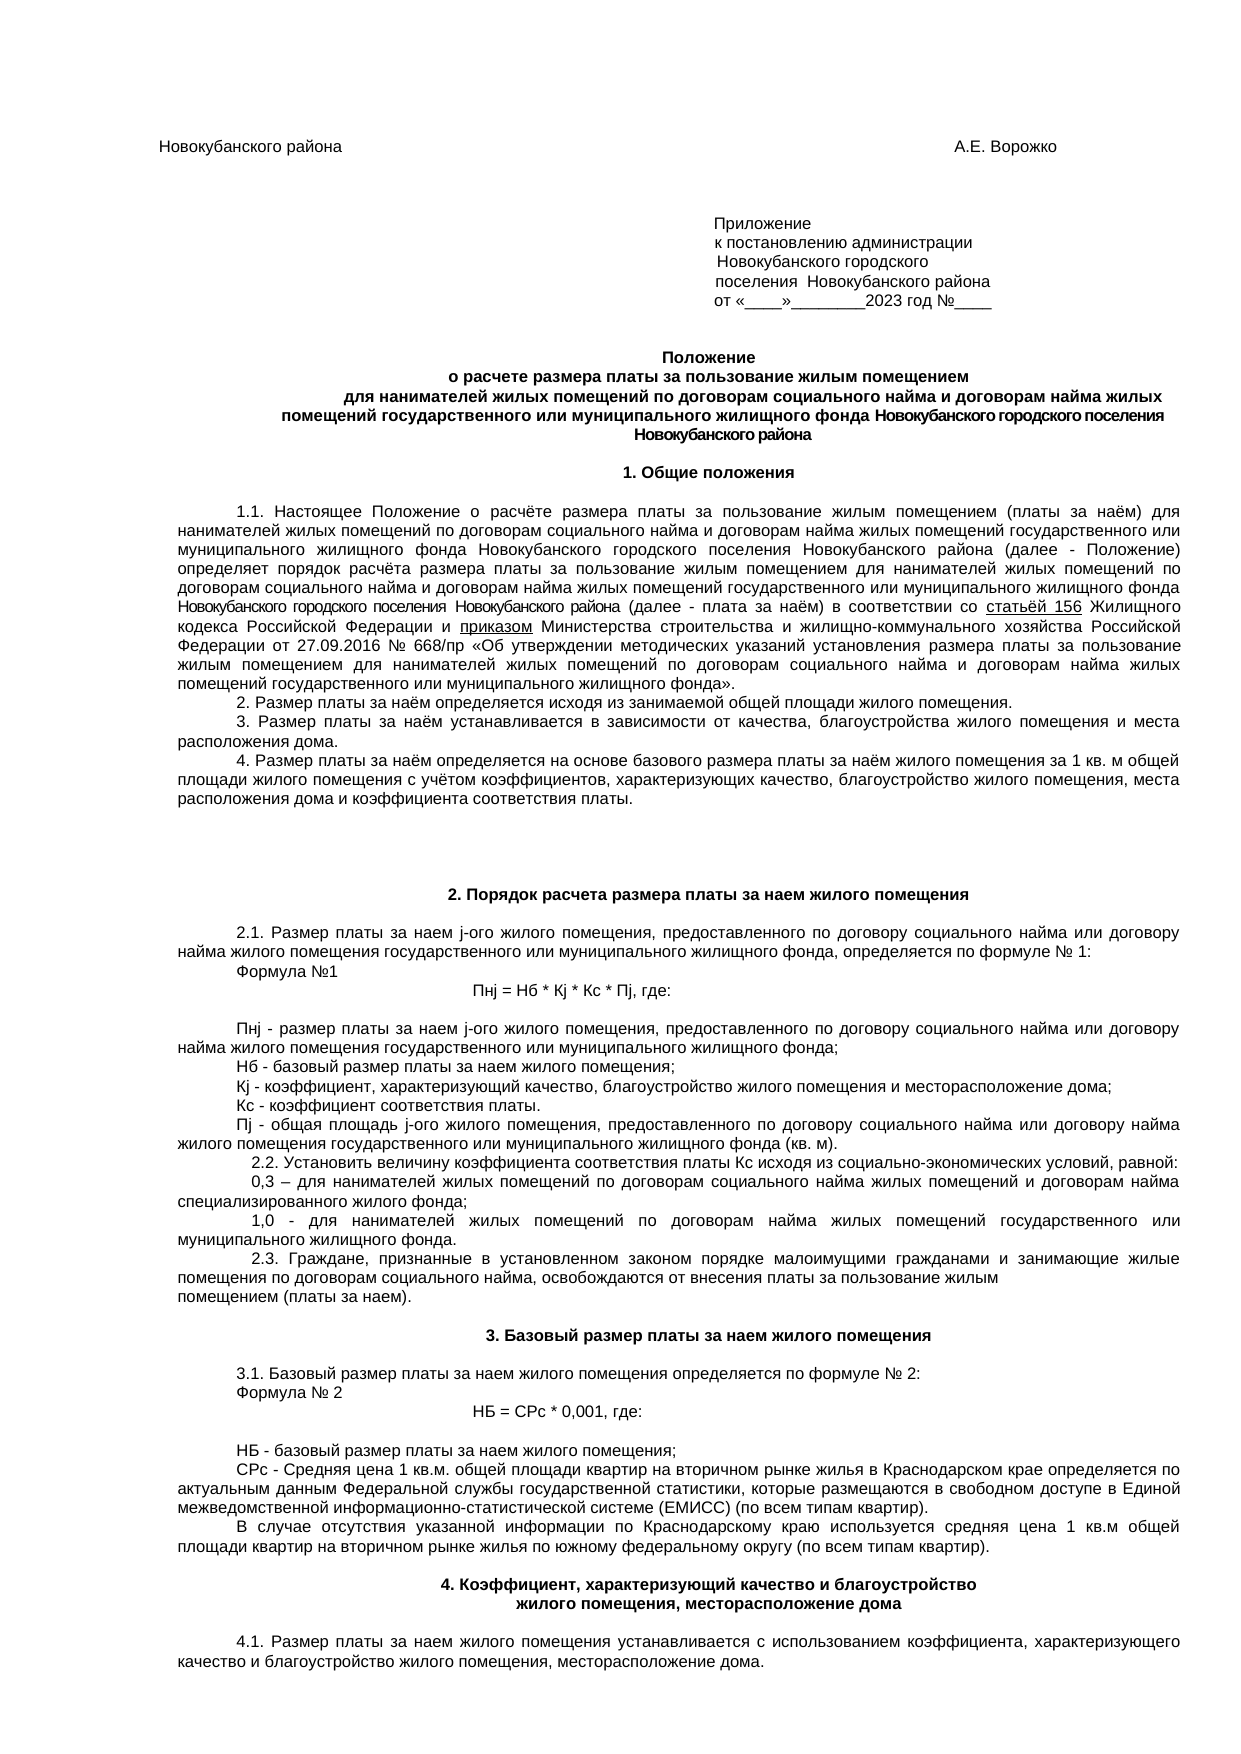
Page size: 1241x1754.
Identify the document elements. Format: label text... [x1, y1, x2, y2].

text Кj - коэффициент, характеризующий качество, благоустройство жилого помещения и месторасположение дома; [177, 1076, 1181, 1096]
text жилого помещения, месторасположение дома [177, 1594, 1181, 1613]
text Положение [177, 348, 1181, 367]
text Новокубанского района А.Е. Ворожко [158, 137, 1181, 156]
text 4.1. Размер платы за наем жилого помещения устанавливается с использованием коэффициента, характеризующего качество и благоустройство жилого помещения, месторасположение дома. [177, 1632, 1181, 1671]
text Формула № 2 [177, 1383, 1181, 1402]
text о расчете размера платы за пользование жилым помещением [177, 367, 1181, 386]
text 3. Размер платы за наём устанавливается в зависимости от качества, благоустройства жилого помещения и места расположения дома. [177, 712, 1181, 751]
text 2. Порядок расчета размера платы за наем жилого помещения [177, 885, 1181, 904]
text Пнj = Нб * Кj * Кс * Пj, где: [361, 981, 1181, 1000]
text 1,0 - для нанимателей жилых помещений по договорам найма жилых помещений государственного или муниципального жилищного фонда. [177, 1211, 1181, 1249]
text Приложение [177, 214, 1181, 233]
text Кс - коэффициент соответствия платы. [177, 1096, 1181, 1115]
text Новокубанского городского [177, 252, 1181, 271]
text к постановлению администрации [177, 233, 1181, 252]
text Пj - общая площадь j-ого жилого помещения, предоставленного по договору социального найма или договору найма жилого помещения государственного или муниципального жилищного фонда (кв. м). [177, 1115, 1181, 1153]
text от «____»________2023 год №____ [177, 291, 1181, 310]
text 0,3 – для нанимателей жилых помещений по договорам социального найма жилых помещений и договорам найма специализированного жилого фонда; [177, 1172, 1181, 1211]
text 4. Коэффициент, характеризующий качество и благоустройство [177, 1575, 1181, 1594]
text поселения Новокубанского района [177, 271, 1181, 291]
text НБ = СРс * 0,001, где: [177, 1402, 1181, 1421]
text 2.3. Граждане, признанные в установленном законом порядке малоимущими гражданами и занимающие жилые помещения по договорам социального найма, освобождаются от внесения платы за пользование жилым [177, 1249, 1181, 1287]
text 2.1. Размер платы за наем j-ого жилого помещения, предоставленного по договору социального найма или договору найма жилого помещения государственного или муниципального жилищного фонда, определяется по формуле № 1: [177, 923, 1181, 961]
text СРс - Средняя цена 1 кв.м. общей площади квартир на вторичном рынке жилья в Краснодарском крае определяется по актуальным данным Федеральной службы государственной статистики, которые размещаются в свободном доступе в Единой межведомственной информационно-статистической системе (ЕМИСС) (по всем типам квартир). [177, 1460, 1181, 1517]
text В случае отсутствия указанной информации по Краснодарскому краю используется средняя цена 1 кв.м общей площади квартир на вторичном рынке жилья по южному федеральному округу (по всем типам квартир). [177, 1517, 1181, 1556]
text Пнj - размер платы за наем j-ого жилого помещения, предоставленного по договору социального найма или договору найма жилого помещения государственного или муниципального жилищного фонда; [177, 1019, 1181, 1057]
text Нб - базовый размер платы за наем жилого помещения; [177, 1057, 1181, 1076]
text 3.1. Базовый размер платы за наем жилого помещения определяется по формуле № 2: [177, 1364, 1181, 1383]
text 1. Общие положения [177, 463, 1181, 482]
text 2. Размер платы за наём определяется исходя из занимаемой общей площади жилого помещения. [177, 693, 1181, 712]
text помещением (платы за наем). [177, 1287, 1181, 1306]
text для нанимателей жилых помещений по договорам социального найма и договорам найма жилых помещений государственного или муниципального жилищного фонда Новокубанского городского поселения Новокубанского района [266, 386, 1181, 444]
text 2.2. Установить величину коэффициента соответствия платы Кс исходя из социально-экономических условий, равной: [177, 1153, 1181, 1172]
text 3. Базовый размер платы за наем жилого помещения [177, 1326, 1181, 1345]
text 4. Размер платы за наём определяется на основе базового размера платы за наём жилого помещения за 1 кв. м общей площади жилого помещения с учётом коэффициентов, характеризующих качество, благоустройство жилого помещения, места расположения дома и коэффициента соответствия платы. [177, 751, 1181, 808]
text НБ - базовый размер платы за наем жилого помещения; [177, 1441, 1181, 1460]
text 1.1. Настоящее Положение о расчёте размера платы за пользование жилым помещением (платы за наём) для нанимателей жилых помещений по договорам социального найма и договорам найма жилых помещений государственного или муниципального жилищного фонда Новокубанского городского поселения Новокубанского района (далее - Положение) определяет порядок расчёта размера платы за пользование жилым помещением для нанимателей жилых помещений по договорам социального найма и договорам найма жилых помещений государственного или муниципального жилищного фонда Новокубанского городского поселения Новокубанского района (далее - плата за наём) в соответствии со статьёй 156 Жилищного кодекса Российской Федерации и приказом Министерства строительства и жилищно-коммунального хозяйства Российской Федерации от 27.09.2016 № 668/пр «Об утверждении методических указаний установления размера платы за пользование жилым помещением для нанимателей жилых помещений по договорам социального найма и договорам найма жилых помещений государственного или муниципального жилищного фонда». [177, 501, 1181, 693]
text Формула №1 [236, 961, 1181, 981]
